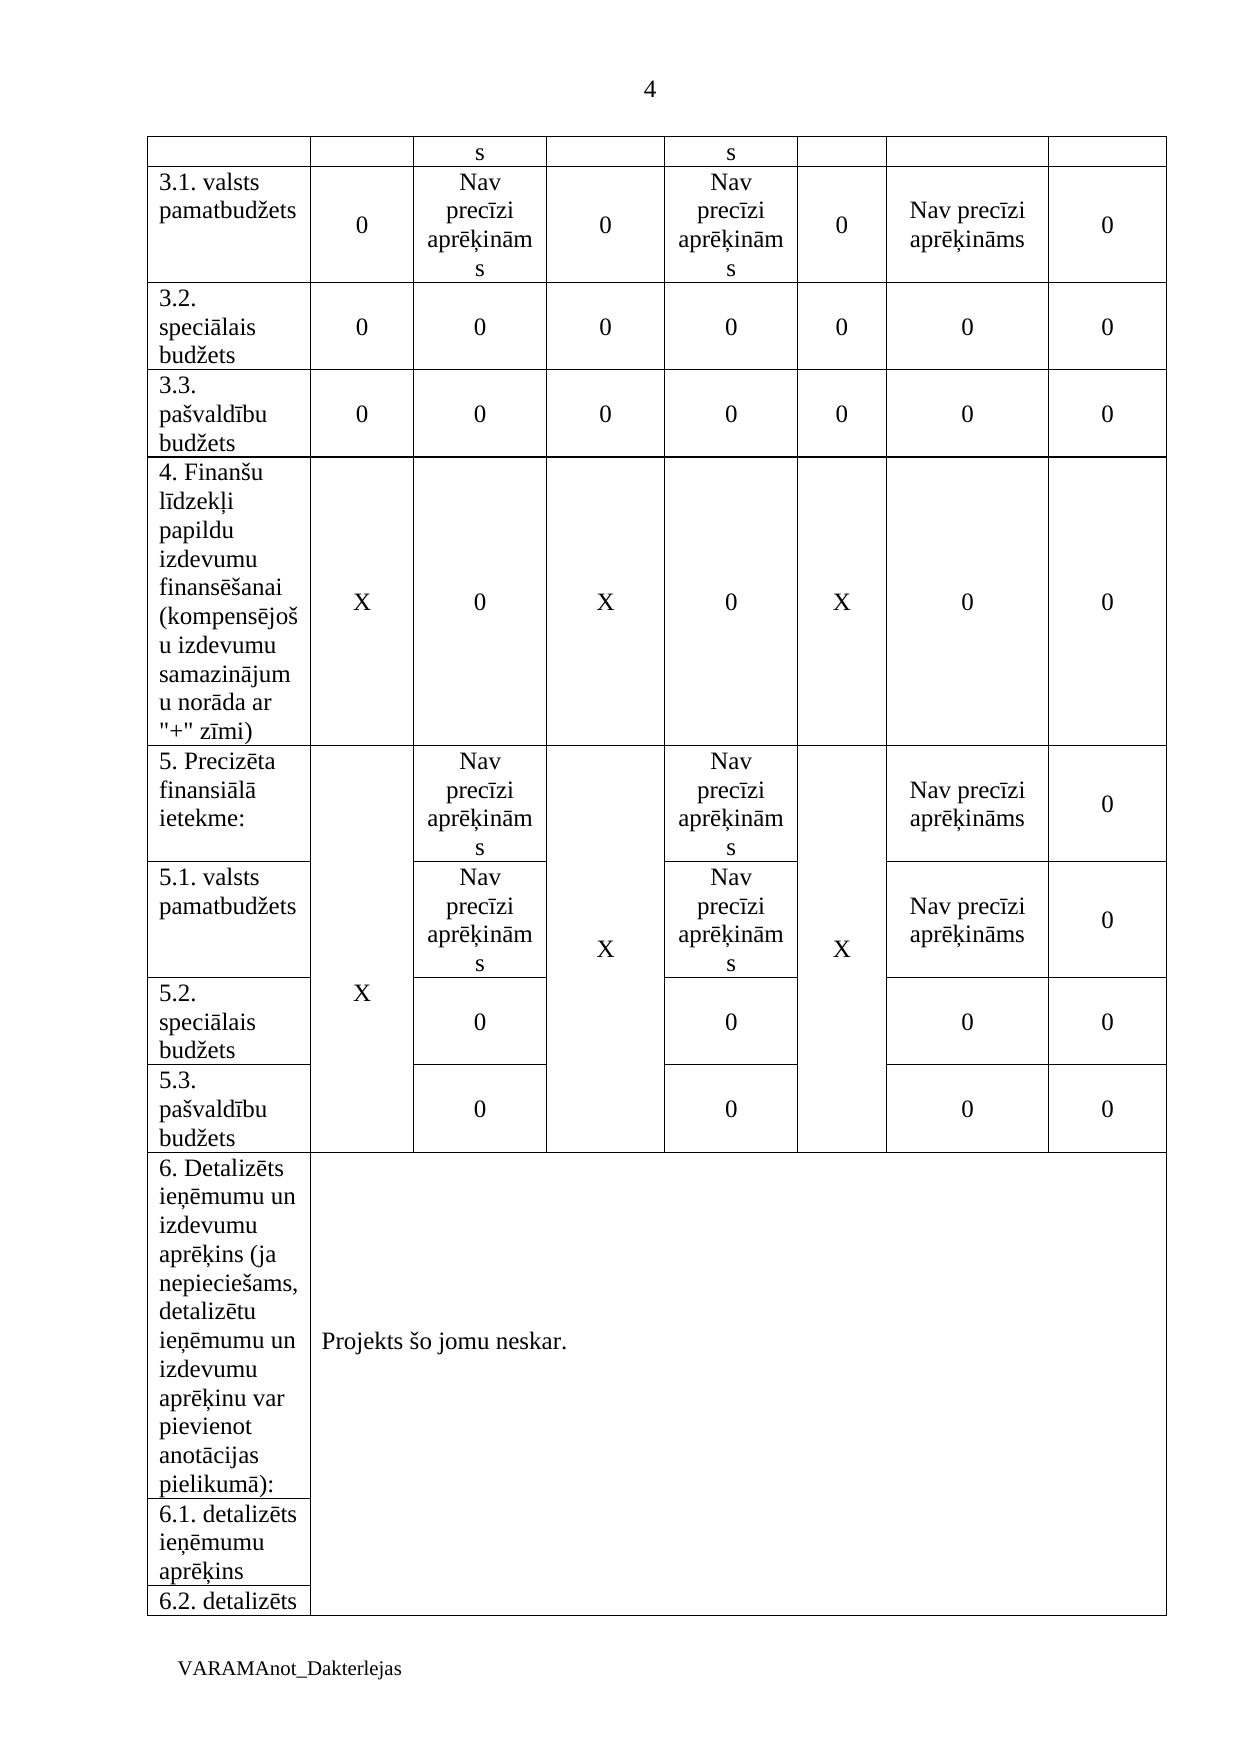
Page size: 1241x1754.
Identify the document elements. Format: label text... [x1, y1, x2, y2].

table_cell Nav precīzi aprēķināms [887, 746, 1048, 861]
table_cell 0 [414, 978, 546, 1064]
table_cell 0 [1049, 862, 1166, 977]
table_cell 0 [665, 1065, 797, 1152]
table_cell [887, 137, 1048, 166]
table_cell X [798, 746, 886, 1152]
table_cell Nav precīzi aprēķināms [414, 167, 546, 282]
table_cell 0 [1049, 283, 1166, 369]
table_cell Nav precīzi aprēķināms [414, 862, 546, 977]
table_cell 0 [665, 370, 797, 456]
table_cell X [311, 458, 413, 745]
table_cell 0 [547, 370, 664, 456]
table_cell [148, 137, 310, 166]
table_cell 0 [1049, 458, 1166, 745]
table_cell X [547, 746, 664, 1152]
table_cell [414, 137, 546, 166]
table_cell Nav precīzi aprēķināms [665, 746, 797, 861]
table_cell 0 [887, 978, 1048, 1064]
table_cell 0 [547, 137, 664, 166]
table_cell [665, 137, 797, 166]
table_cell 4. Finanšu līdzekļi papildu izdevumu finansēšanai (kompensējošu izdevumu samazinājumu norāda ar "+" zīmi) [148, 458, 310, 745]
table_cell 0 [311, 283, 413, 369]
table_cell 0 [798, 370, 886, 456]
table_cell 6. Detalizēts ieņēmumu un izdevumu aprēķins (ja nepieciešams, detalizētu ieņēmumu un izdevumu aprēķinu var pievienot anotācijas pielikumā): [148, 1153, 310, 1498]
table_cell 0 [414, 283, 546, 369]
table_cell 0 [665, 283, 797, 369]
table_cell 0 [887, 370, 1048, 456]
table_cell Nav precīzi aprēķināms [887, 862, 1048, 977]
table_cell 0 [414, 370, 546, 456]
table_cell 0 [1049, 370, 1166, 456]
table_cell X [547, 458, 664, 745]
table_cell 0 [1049, 746, 1166, 861]
table_cell 5. Precizēta finansiālā ietekme: [148, 746, 310, 861]
table_cell 0 [798, 137, 886, 166]
table_cell 0 [311, 137, 413, 166]
table_cell X [798, 458, 886, 745]
table_cell 5.1. valsts pamatbudžets [148, 862, 310, 977]
table_cell 0 [798, 283, 886, 369]
table_cell Nav precīzi aprēķināms [887, 167, 1048, 282]
table_cell 3.1. valsts pamatbudžets [148, 167, 310, 282]
table_cell Nav precīzi aprēķināms [414, 746, 546, 861]
table_cell Projekts šo jomu neskar. [311, 1153, 1166, 1615]
table_cell 0 [887, 1065, 1048, 1152]
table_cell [148, 1586, 310, 1615]
table_cell 0 [1049, 167, 1166, 282]
table_cell 0 [665, 458, 797, 745]
table_cell 0 [887, 283, 1048, 369]
table_cell 0 [1049, 137, 1166, 166]
table_cell 6.1. detalizēts ieņēmumu aprēķins [148, 1499, 310, 1585]
table_cell 0 [414, 1065, 546, 1152]
table_cell Nav precīzi aprēķināms [665, 167, 797, 282]
table_cell 3.2. speciālais budžets [148, 283, 310, 369]
table_cell 0 [547, 167, 664, 282]
table_cell 0 [1049, 1065, 1166, 1152]
table_cell 3.3. pašvaldību budžets [148, 370, 310, 456]
table_cell 5.3. pašvaldību budžets [148, 1065, 310, 1152]
table_cell 0 [798, 167, 886, 282]
table_cell 0 [665, 978, 797, 1064]
table_cell Nav precīzi aprēķināms [665, 862, 797, 977]
table_cell X [311, 746, 413, 1152]
table_cell 0 [311, 167, 413, 282]
table_cell 0 [887, 458, 1048, 745]
table_cell 0 [311, 370, 413, 456]
table_cell 0 [547, 283, 664, 369]
table_cell 0 [414, 458, 546, 745]
table_cell 0 [1049, 978, 1166, 1064]
table_cell 5.2. speciālais budžets [148, 978, 310, 1064]
